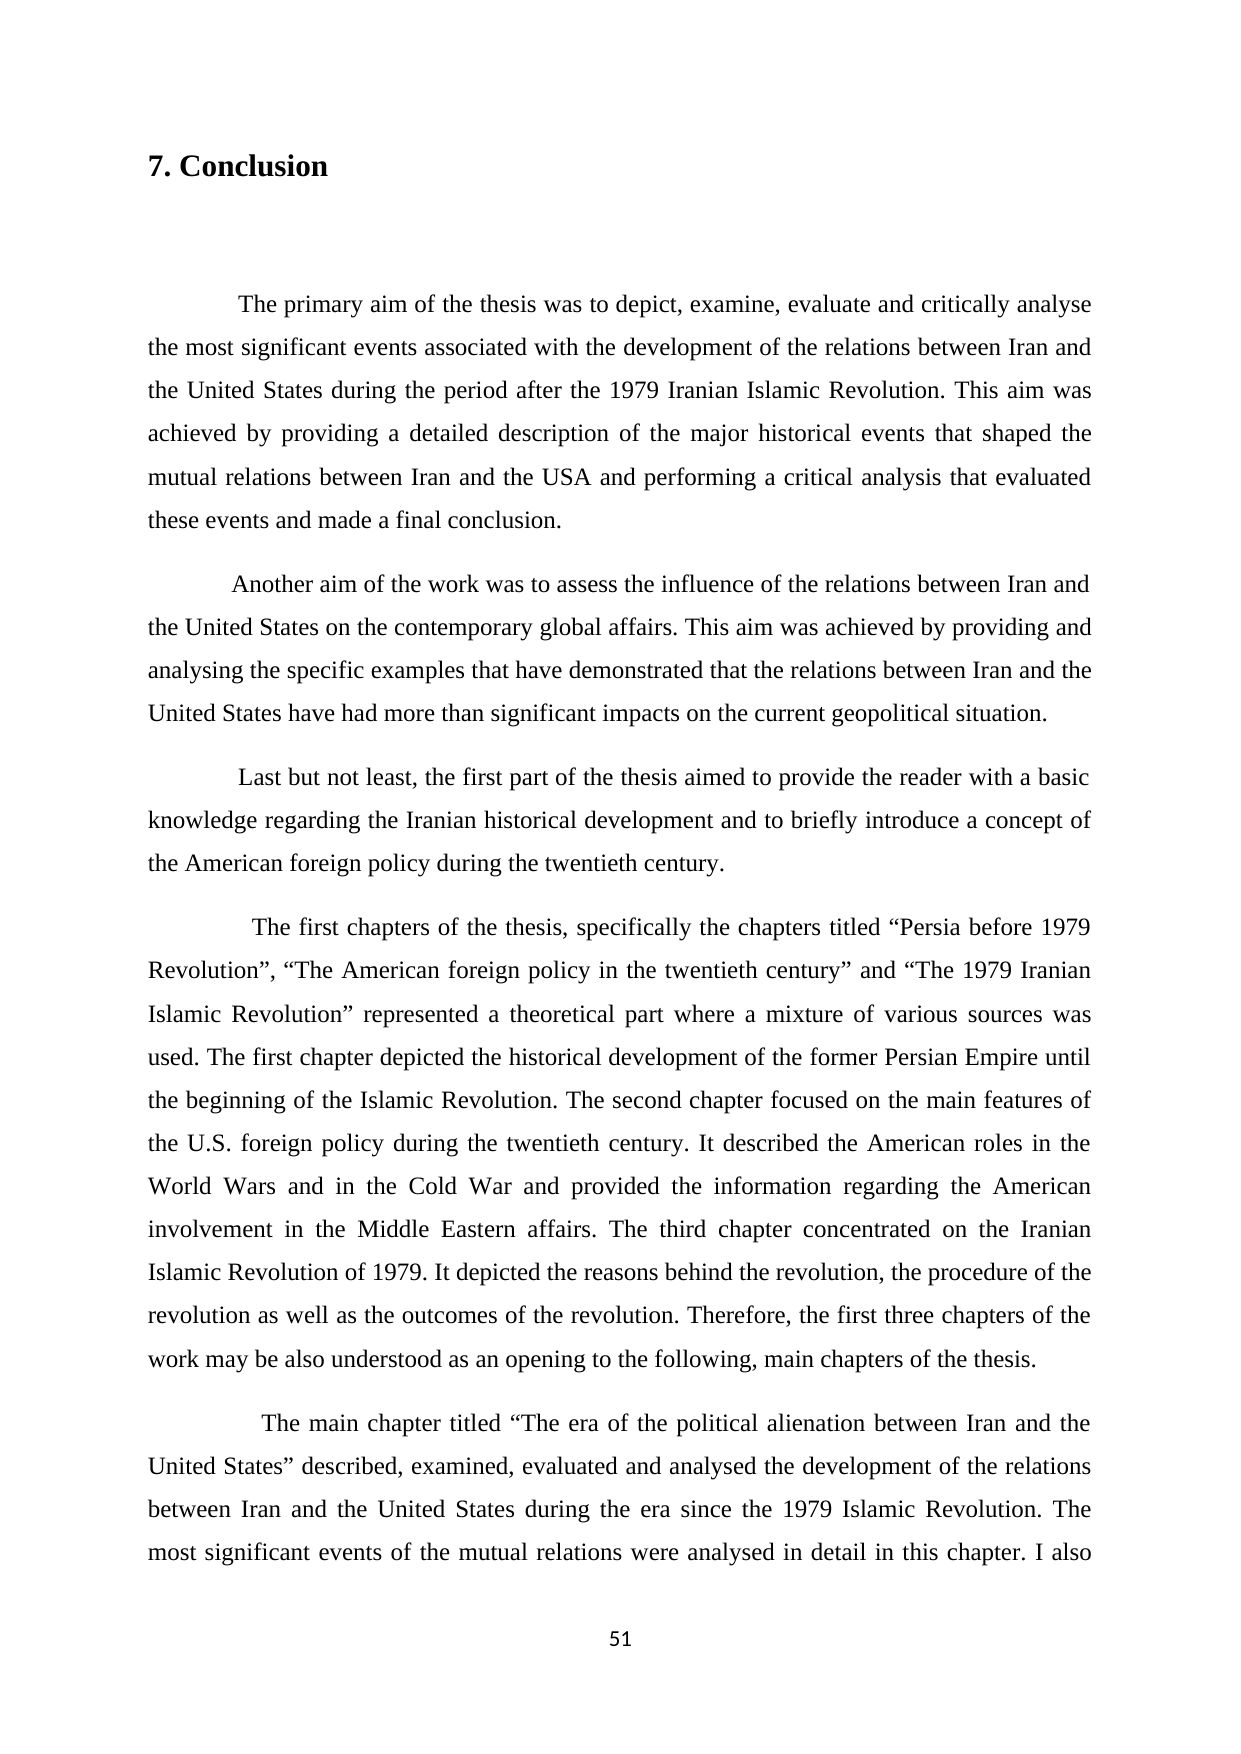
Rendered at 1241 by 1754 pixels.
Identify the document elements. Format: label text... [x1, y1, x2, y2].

text The primary aim of the thesis was to depict, examine, evaluate and critically analyse the most significant events associated with the development of the relations between Iran and the United States during the period after the 1979 Iranian Islamic Revolution. This aim was achieved by providing a detailed description of the major historical events that shaped the mutual relations between Iran and the USA and performing a critical analysis that evaluated these events and made a final conclusion. [148, 289, 1093, 533]
text 7. Conclusion [148, 148, 1093, 183]
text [148, 1408, 1093, 1566]
text The first chapters of the thesis, specifically the chapters titled “Persia before 1979 Revolution”, “The American foreign policy in the twentieth century” and “The 1979 Iranian Islamic Revolution” represented a theoretical part where a mixture of various sources was used. The first chapter depicted the historical development of the former Persian Empire until the beginning of the Islamic Revolution. The second chapter focused on the main features of the U.S. foreign policy during the twentieth century. It described the American roles in the World Wars and in the Cold War and provided the information regarding the American involvement in the Middle Eastern affairs. The third chapter concentrated on the Iranian Islamic Revolution of 1979. It depicted the reasons behind the revolution, the procedure of the revolution as well as the outcomes of the revolution. Therefore, the first three chapters of the work may be also understood as an opening to the following, main chapters of the thesis. [148, 912, 1093, 1372]
text Last but not least, the first part of the thesis aimed to provide the reader with a basic knowledge regarding the Iranian historical development and to briefly introduce a concept of the American foreign policy during the twentieth century. [148, 762, 1093, 877]
text Another aim of the work was to assess the influence of the relations between Iran and the United States on the contemporary global affairs. This aim was achieved by providing and analysing the specific examples that have demonstrated that the relations between Iran and the United States have had more than significant impacts on the current geopolitical situation. [148, 569, 1093, 727]
